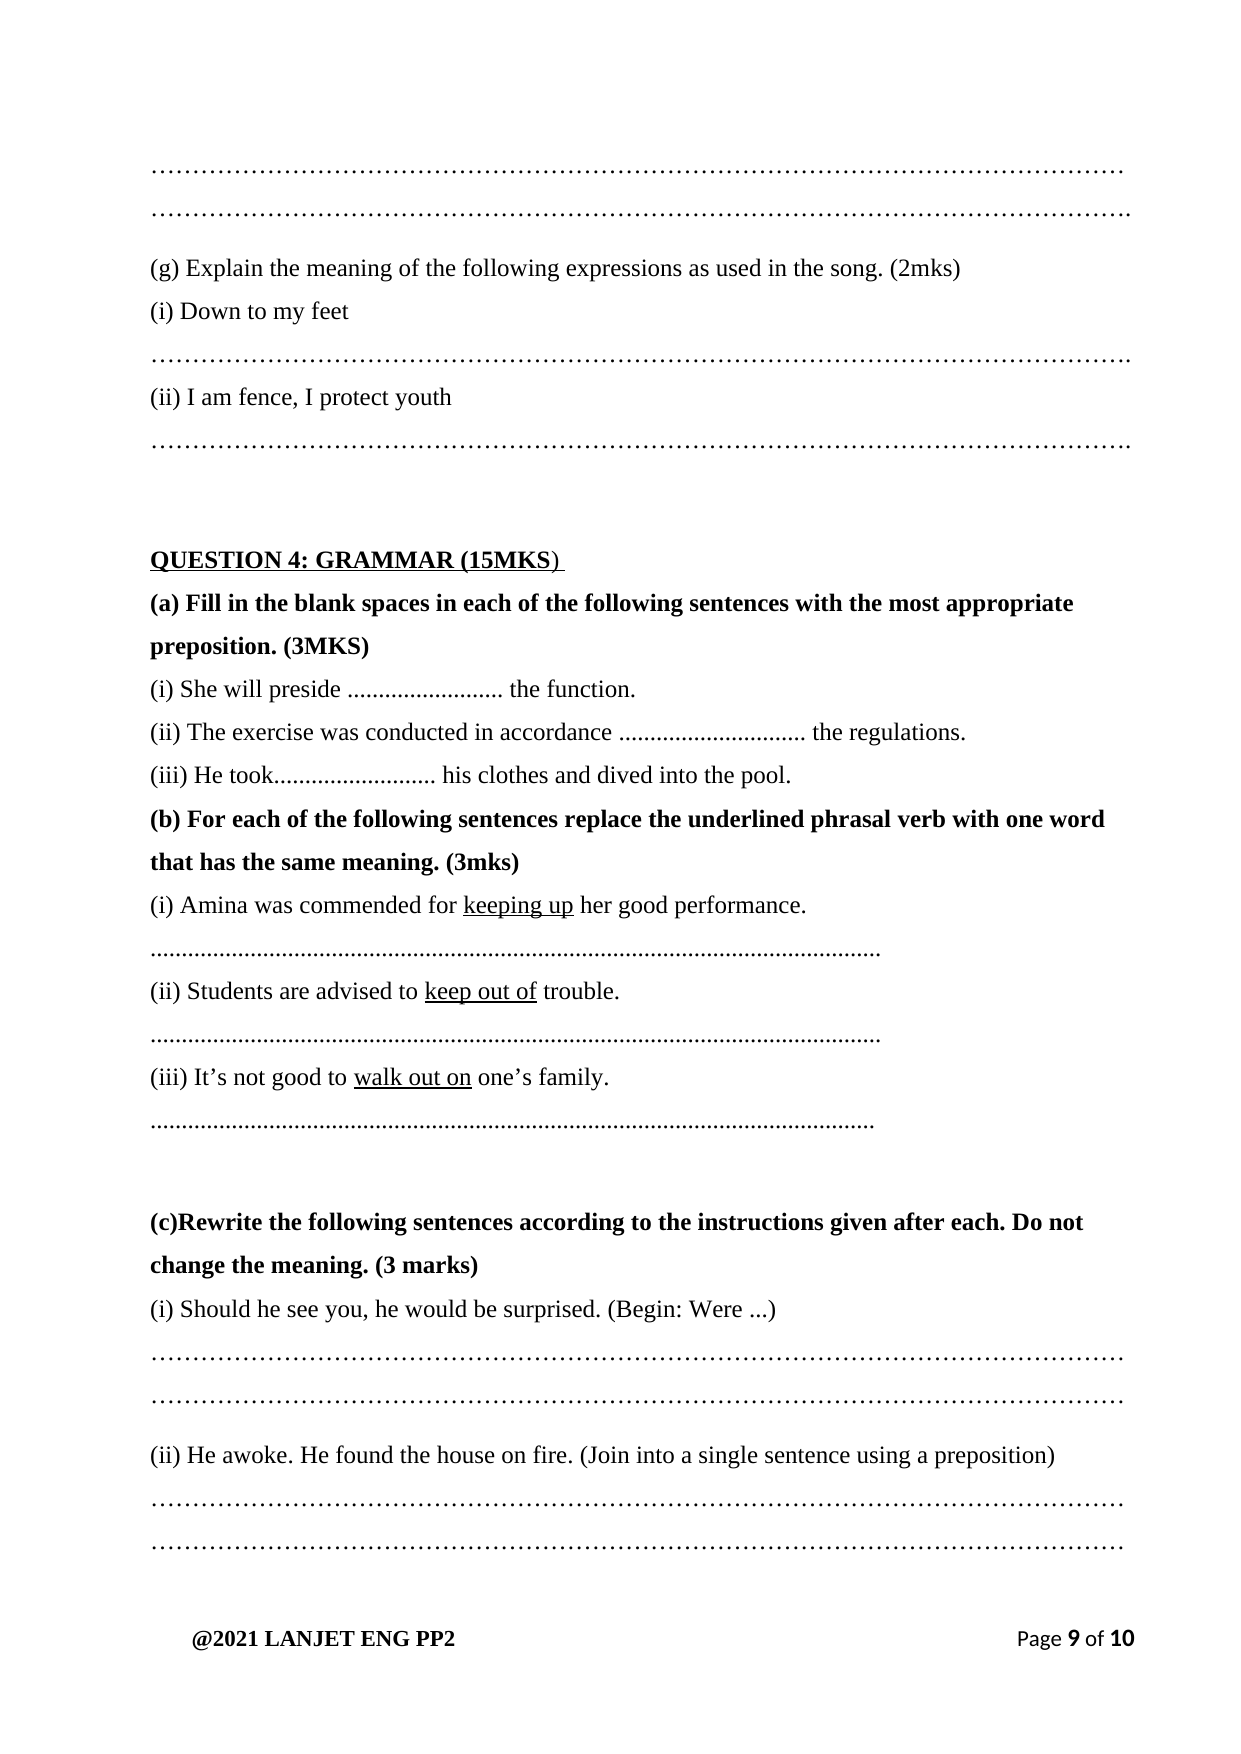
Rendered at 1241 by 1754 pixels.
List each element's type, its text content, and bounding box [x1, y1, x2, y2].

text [150, 1483, 1134, 1555]
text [150, 150, 1134, 222]
text ……………………………………………………………………………………………………………………………………………………………………………………………………………… [150, 1337, 1134, 1409]
text (g) Explain the meaning of the following expressions as used in the song. (2mks) (i) Down to my feet ……………………………………………………………………………………………………….(ii) I am fence, I protect youth ………………………………………………………………………………………………………. [150, 253, 1134, 454]
text (i) Should he see you, he would be surprised. (Begin: Were ...) [150, 1294, 1134, 1322]
text (ii) He awoke. He found the house on fire. (Join into a single sentence using a preposition) [150, 1440, 1134, 1468]
text QUESTION 4: GRAMMAR (15MKS) (a) Fill in the blank spaces in each of the following sentences with the most appropriate preposition. (3MKS) (i) She will preside ......................... the function. (ii) The exercise was conducted in accordance .............................. the regulations. (iii) He took.......................... his clothes and dived into the pool. (b) For each of the following sentences replace the underlined phrasal verb with one word that has the same meaning. (3mks) (i) Amina was commended for keeping up her good performance. ..................................................................................................................... (ii) Students are advised to keep out of trouble. ..................................................................................................................... (iii) It’s not good to walk out on one’s family. .................................................................................................................... [150, 545, 1134, 1134]
text (c)Rewrite the following sentences according to the instructions given after each. Do not change the meaning. (3 marks) [150, 1207, 1134, 1279]
